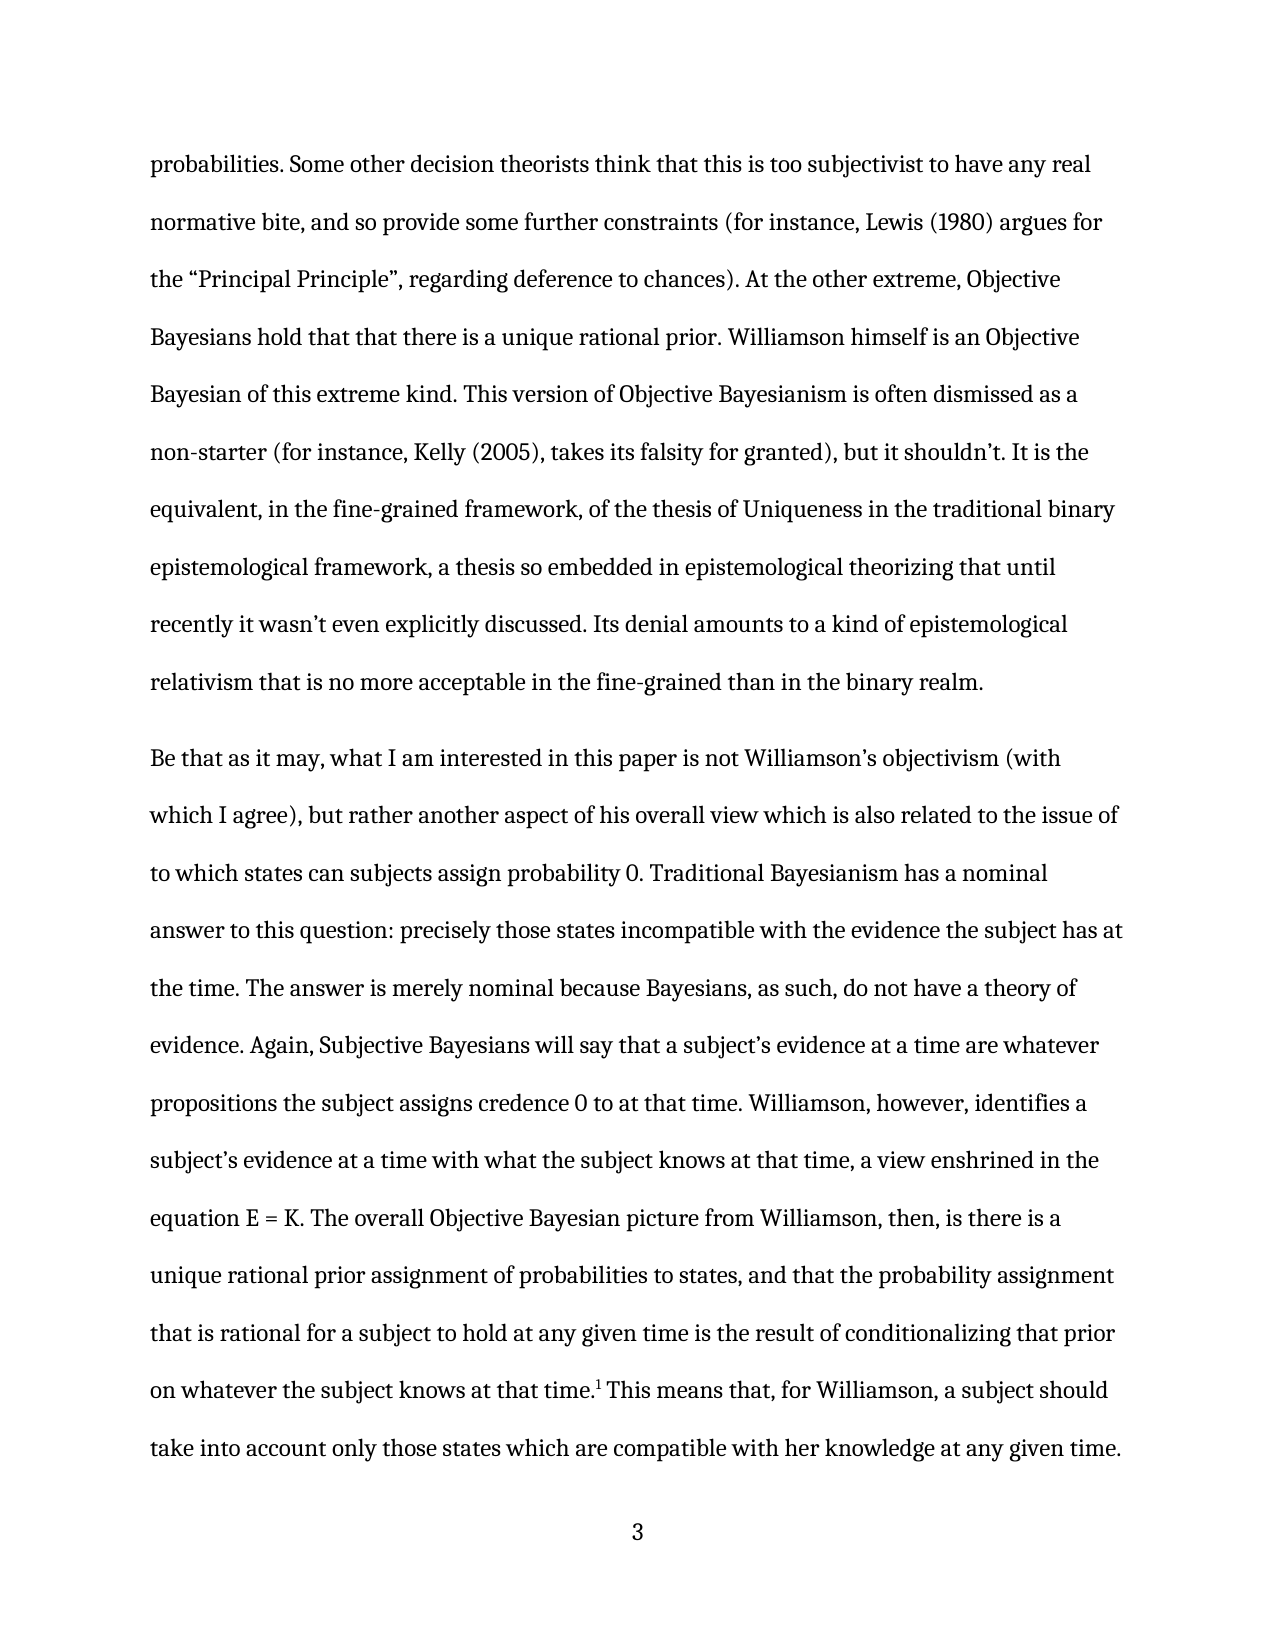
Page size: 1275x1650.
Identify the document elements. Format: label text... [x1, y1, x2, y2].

text Be that as it may, what I am interested in this paper is not Williamson’s objectivism (with which I agree), but rather another aspect of his overall view which is also related to the issue of to which states can subjects assign probability 0. Traditional Bayesianism has a nominal answer to this question: precisely those states incompatible with the evidence the subject has at the time. The answer is merely nominal because Bayesians, as such, do not have a theory of evidence. Again, Subjective Bayesians will say that a subject’s evidence at a time are whatever propositions the subject assigns credence 0 to at that time. Williamson, however, identifies a subject’s evidence at a time with what the subject knows at that time, a view enshrined in the equation E = K. The overall Objective Bayesian picture from Williamson, then, is there is a unique rational prior assignment of probabilities to states, and that the probability assignment that is rational for a subject to hold at any given time is the result of conditionalizing that prior on whatever the subject knows at that time. This means that, for Williamson, a subject should take into account only those states which are compatible with her knowledge at any given time. [150, 744, 1125, 1462]
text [150, 150, 1125, 696]
